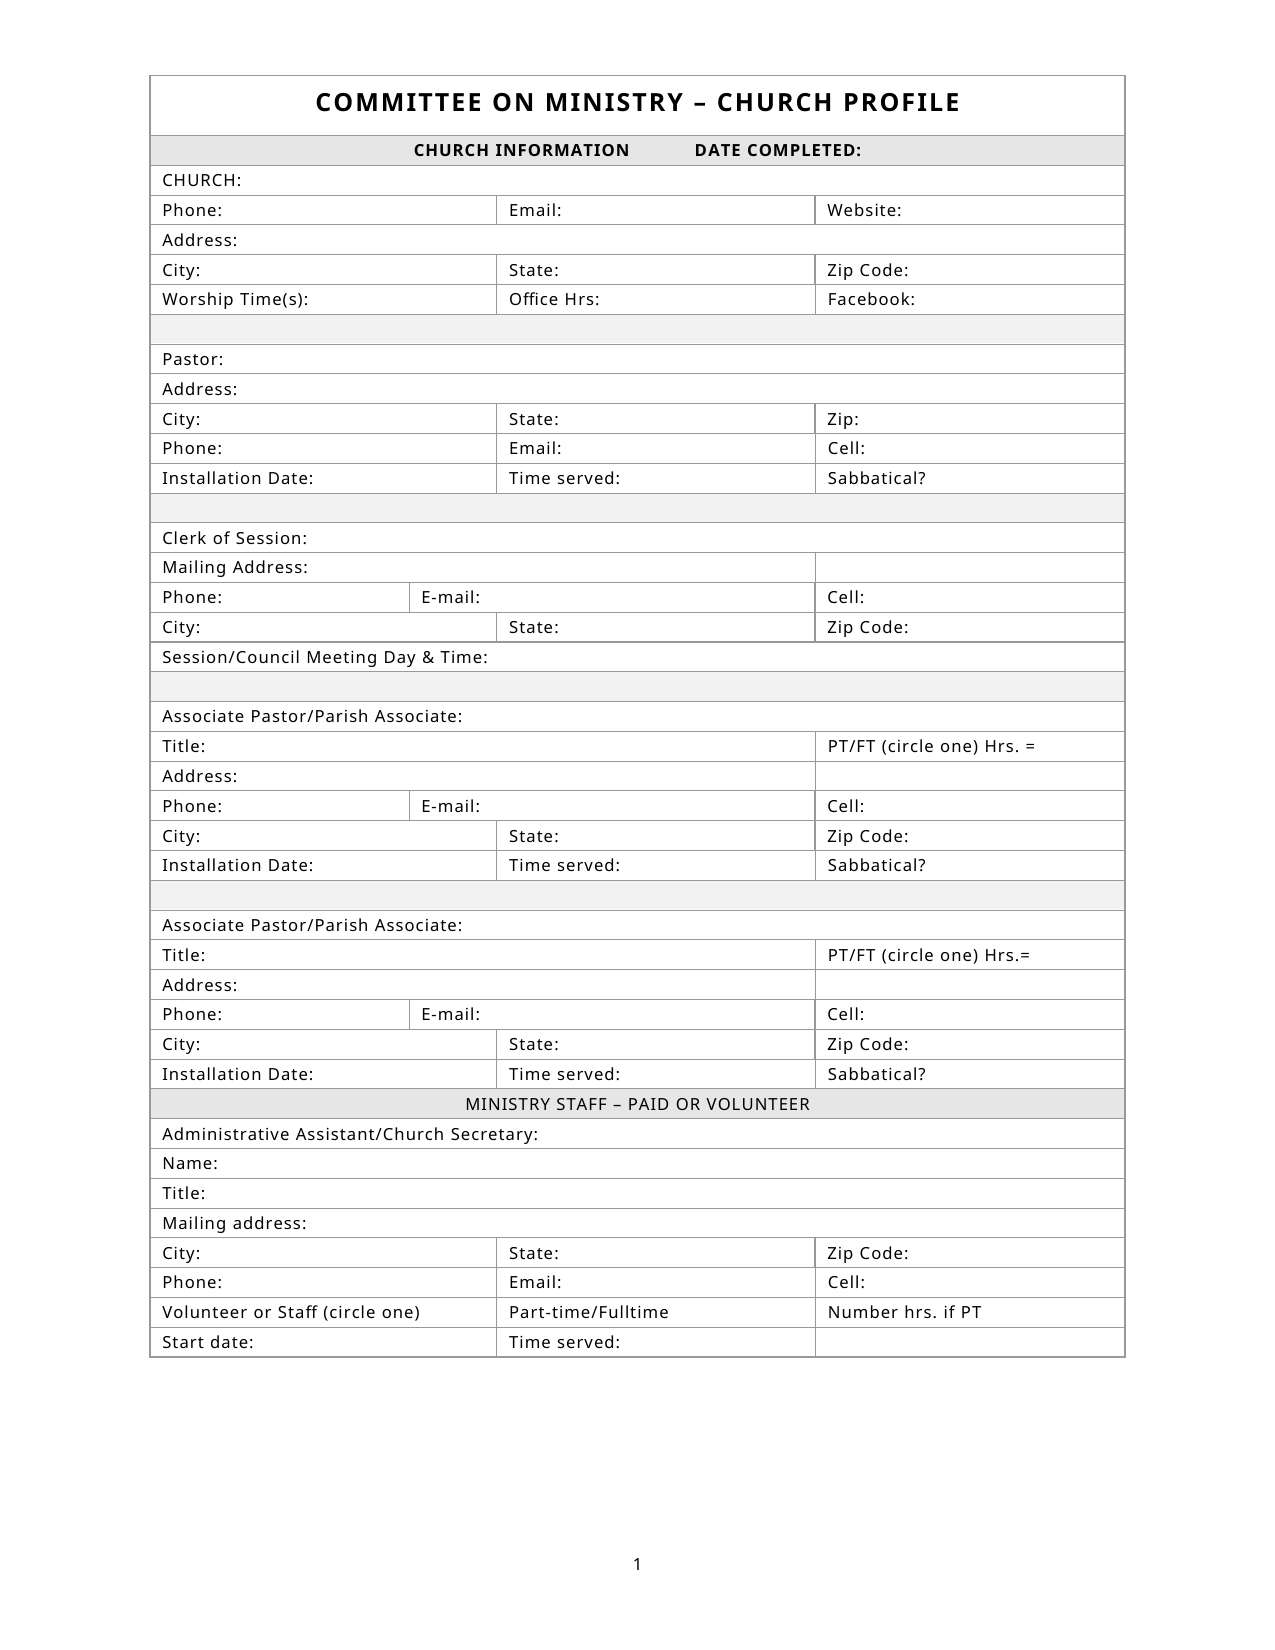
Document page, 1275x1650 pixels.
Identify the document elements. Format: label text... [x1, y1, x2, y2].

table_cell Name: [151, 1149, 1124, 1178]
table_cell Phone: [151, 1000, 409, 1029]
table_cell Zip Code: [816, 1238, 1124, 1267]
table_cell Email: [497, 434, 815, 463]
table_cell Installation Date: [151, 1060, 496, 1088]
table_cell State: [497, 1030, 814, 1058]
table_cell State: [497, 821, 814, 850]
table_cell Address: [151, 374, 1124, 403]
table_cell Clerk of Session: [151, 523, 1124, 552]
table_cell City: [151, 1030, 496, 1058]
table_cell E-mail: [410, 583, 814, 612]
table_cell [816, 553, 1124, 582]
table_cell PT/FT (circle one) Hrs. = [816, 732, 1124, 761]
table_cell Time served: [497, 851, 815, 880]
table_cell Time served: [497, 1328, 815, 1356]
table_cell Zip Code: [816, 255, 1124, 284]
table_cell Title: [151, 732, 815, 761]
table_cell City: [151, 1238, 496, 1267]
table_cell Cell: [816, 791, 1124, 820]
table_cell Mailing address: [151, 1209, 1124, 1237]
table_cell Pastor: [151, 345, 1124, 373]
table_cell Time served: [497, 464, 815, 492]
table_cell Mailing Address: [151, 553, 815, 582]
table_cell [151, 315, 1124, 343]
table_cell Phone: [151, 791, 409, 820]
table_cell Title: [151, 940, 815, 969]
table_cell [816, 1328, 1124, 1356]
table_cell Address: [151, 762, 815, 790]
table_cell City: [151, 821, 496, 850]
table_header COMMITTEE ON MINISTRY – CHURCH PROFILE [151, 76, 1124, 135]
table_cell Installation Date: [151, 464, 496, 492]
table_cell Sabbatical? [816, 851, 1124, 880]
table_cell Administrative Assistant/Church Secretary: [151, 1119, 1124, 1148]
table_cell Cell: [816, 1268, 1124, 1297]
table_cell Sabbatical? [816, 1060, 1124, 1088]
table_cell Address: [151, 225, 1124, 254]
table_cell Phone: [151, 583, 409, 612]
table_cell Phone: [151, 1268, 496, 1297]
table_cell Phone: [151, 196, 496, 224]
table_cell Worship Time(s): [151, 285, 496, 314]
table_cell [816, 762, 1124, 790]
table_cell PT/FT (circle one) Hrs.= [816, 940, 1124, 969]
table_cell [151, 494, 1124, 522]
table_cell Number hrs. if PT [816, 1298, 1124, 1327]
table_cell Associate Pastor/Parish Associate: [151, 702, 1124, 731]
table_cell E-mail: [410, 1000, 814, 1029]
table_cell Title: [151, 1179, 1124, 1207]
table_cell Website: [816, 196, 1124, 224]
table_cell Session/Council Meeting Day & Time: [151, 643, 1124, 671]
table_cell Email: [497, 1268, 815, 1297]
table_cell Phone: [151, 434, 496, 463]
table_cell Cell: [816, 434, 1124, 463]
table_cell Email: [497, 196, 814, 224]
table_cell E-mail: [410, 791, 814, 820]
table_cell Address: [151, 970, 815, 999]
table_cell State: [497, 1238, 814, 1267]
table_cell Cell: [816, 1000, 1124, 1029]
table_cell Volunteer or Staff (circle one) [151, 1298, 496, 1327]
table_cell Zip Code: [816, 1030, 1124, 1058]
table_cell Zip Code: [816, 821, 1124, 850]
table_cell State: [497, 255, 814, 284]
table_cell City: [151, 255, 496, 284]
table_cell [151, 672, 1124, 701]
table_cell City: [151, 404, 496, 433]
table_cell Zip: [816, 404, 1124, 433]
table_cell Sabbatical? [816, 464, 1124, 492]
table_cell Part-time/Fulltime [497, 1298, 815, 1327]
table_cell Zip Code: [816, 613, 1124, 641]
table_cell CHURCH Information Date COmpleted: [151, 136, 1124, 165]
table_cell Associate Pastor/Parish Associate: [151, 911, 1124, 939]
table_cell Facebook: [816, 285, 1124, 314]
table_cell State: [497, 404, 814, 433]
table_cell [151, 881, 1124, 909]
table_cell Cell: [816, 583, 1124, 612]
table_cell Ministry Staff – paid or volunteer [151, 1089, 1124, 1118]
table_cell [816, 970, 1124, 999]
table_cell City: [151, 613, 496, 641]
table_cell State: [497, 613, 814, 641]
table_cell Start date: [151, 1328, 496, 1356]
table_cell CHURCH: [151, 166, 1124, 194]
table_cell Installation Date: [151, 851, 496, 880]
table_cell Time served: [497, 1060, 815, 1088]
table_cell Office Hrs: [497, 285, 815, 314]
